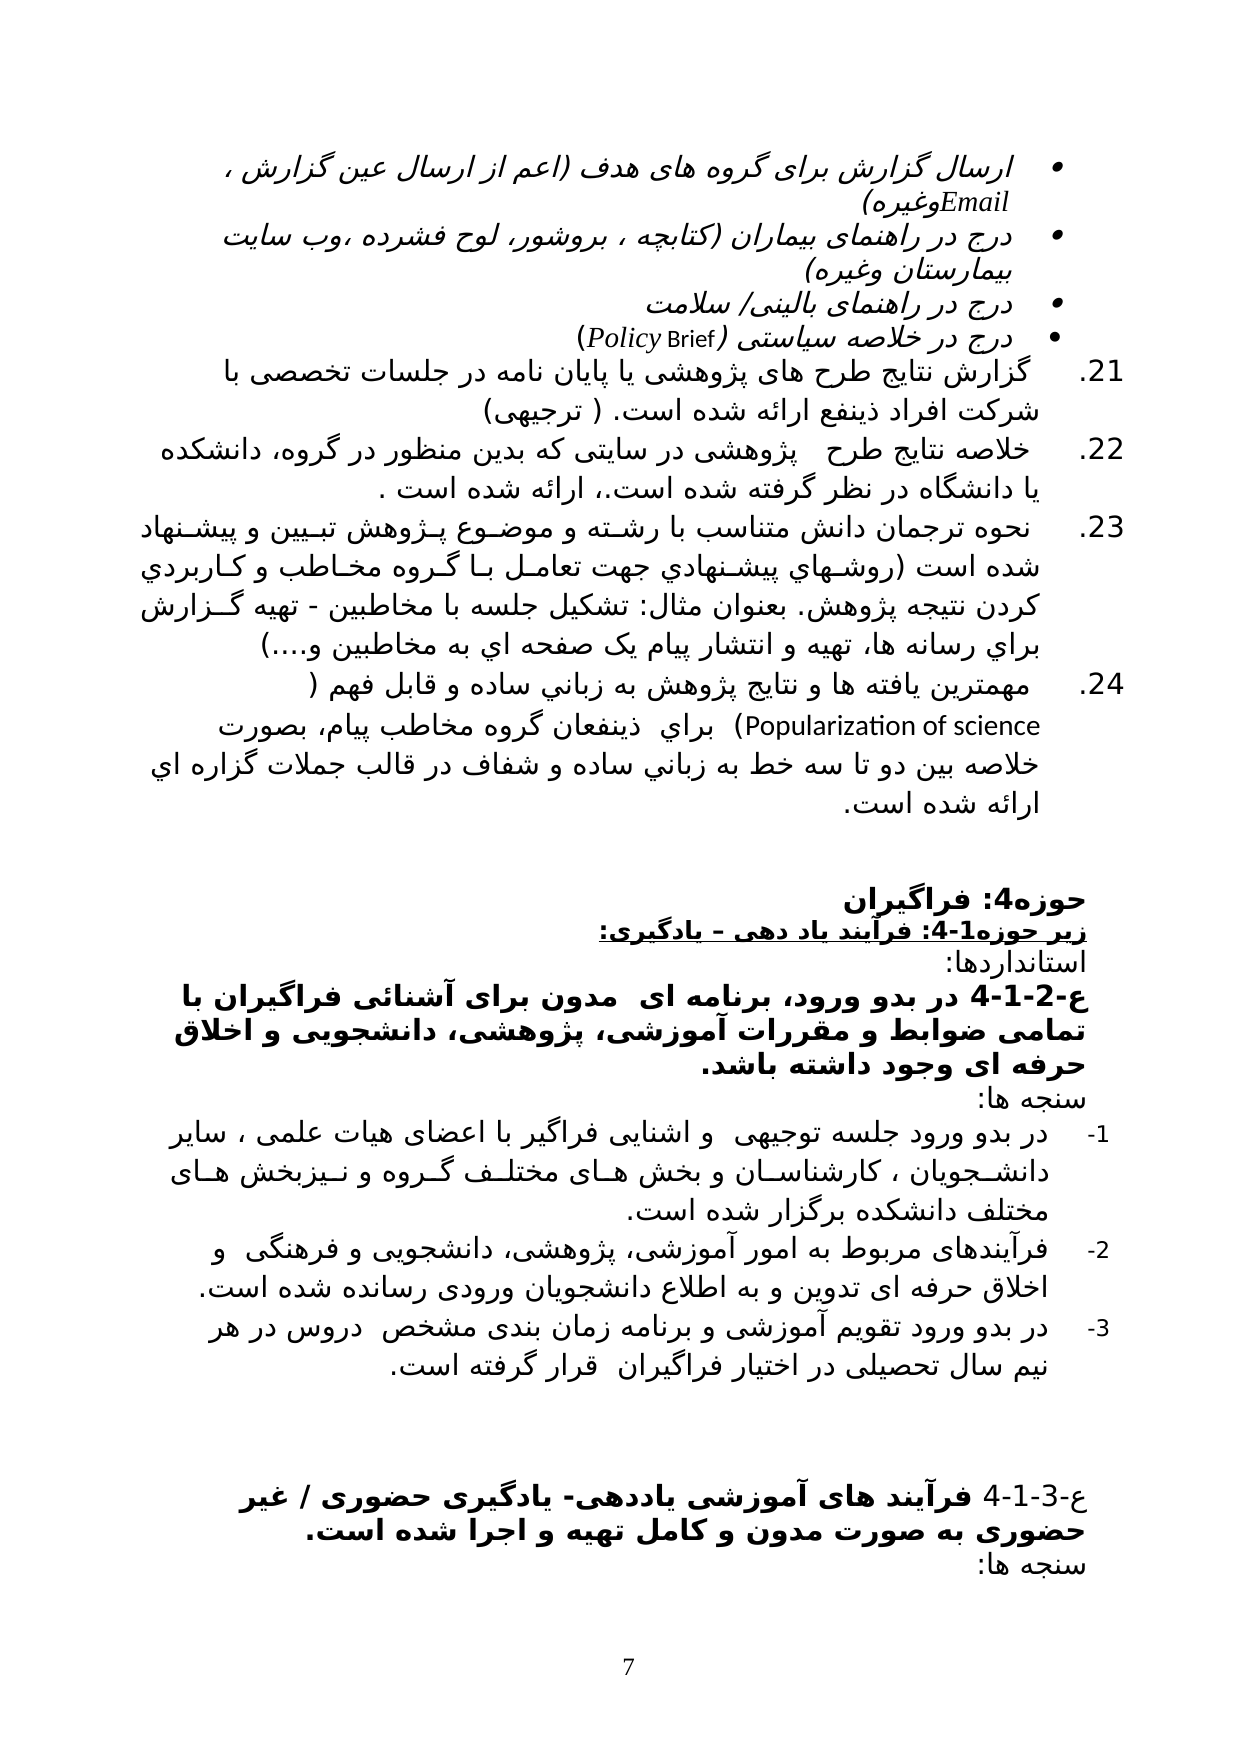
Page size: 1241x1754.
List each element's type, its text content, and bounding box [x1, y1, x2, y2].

list ارسال گزارش برای گروه های هدف (اعم از ارسال عین گزارش ، Emailوغیره) [169, 150, 1050, 218]
list درج در راهنمای بیماران (کتابچه ، بروشور، لوح فشرده ،وب سایت بیمارستان وغیره) [169, 218, 1050, 286]
list خلاصه نتایج طرح پژوهشی در سایتی که بدین منظور در گروه، دانشکده یا دانشگاه در نظر گرفته شده است.، ارائه شده است . [140, 432, 1078, 505]
text ع-3-1-4 فرآیند های آموزشی یاددهی- یادگیری حضوری / غیر حضوری به صورت مدون و کامل تهیه و اجرا شده است. [169, 1480, 1087, 1548]
list در بدو ورود جلسه توجیهی و اشنایی فراگیر با اعضای هیات علمی ، سایر دانشجویان ، کارشناسان و بخش های مختلف گروه و نیزبخش های مختلف دانشکده برگزار شده است. [169, 1115, 1087, 1227]
text استانداردها: [169, 945, 1087, 979]
text سنجه ها: [169, 1081, 1087, 1115]
text سنجه ها: [169, 1548, 1087, 1582]
text زیر حوزه1-4: فرآیند یاد دهی – یادگیری: [169, 916, 1087, 945]
list فرآیندهای مربوط به امور آموزشی، پژوهشی، دانشجویی و فرهنگی و اخلاق حرفه ای تدوین و به اطلاع دانشجویان ورودی رسانده شده است. [169, 1232, 1087, 1305]
list مهمترين يافته ها و نتايج پژوهش به زباني ساده و قابل فهم (Popularization of science) براي ذینفعان گروه مخاطب پيام، بصورت خلاصه بين دو تا سه خط به زباني ساده و شفاف در قالب جملات گزاره اي ارائه شده است. [140, 666, 1078, 821]
text حوزه4: فراگيران [169, 882, 1087, 916]
list درج در خلاصه سیاستی (Policy Brief) [169, 320, 1050, 354]
list در بدو ورود تقویم آموزشی و برنامه زمان بندی مشخص دروس در هر نیم سال تحصیلی در اختیار فراگیران قرار گرفته است. [169, 1310, 1087, 1383]
list نحوه ترجمان دانش متناسب با رشته و موضوع پژوهش تبیین و پيشنهاد شده است (روشهاي پيشنهادي جهت تعامل با گروه مخاطب و کاربردي کردن نتيجه پژوهش. بعنوان مثال: تشکيل جلسه با مخاطبين - تهيه گزارش براي رسانه ها، تهيه و انتشار پيام يک صفحه اي به مخاطبين و....) [140, 510, 1078, 661]
list گزارش نتایج طرح های پژوهشی یا پایان نامه در جلسات تخصصی با شرکت افراد ذینفع ارائه شده است. ( ترجیهی) [140, 354, 1078, 427]
text ع-2-1-4 در بدو ورود، برنامه ای مدون برای آشنائی فراگیران با تمامی ضوابط و مقررات آموزشی، پژوهشی، دانشجویی و اخلاق حرفه ای وجود داشته باشد. [169, 979, 1087, 1081]
list درج در راهنمای بالینی/ سلامت [169, 286, 1050, 320]
